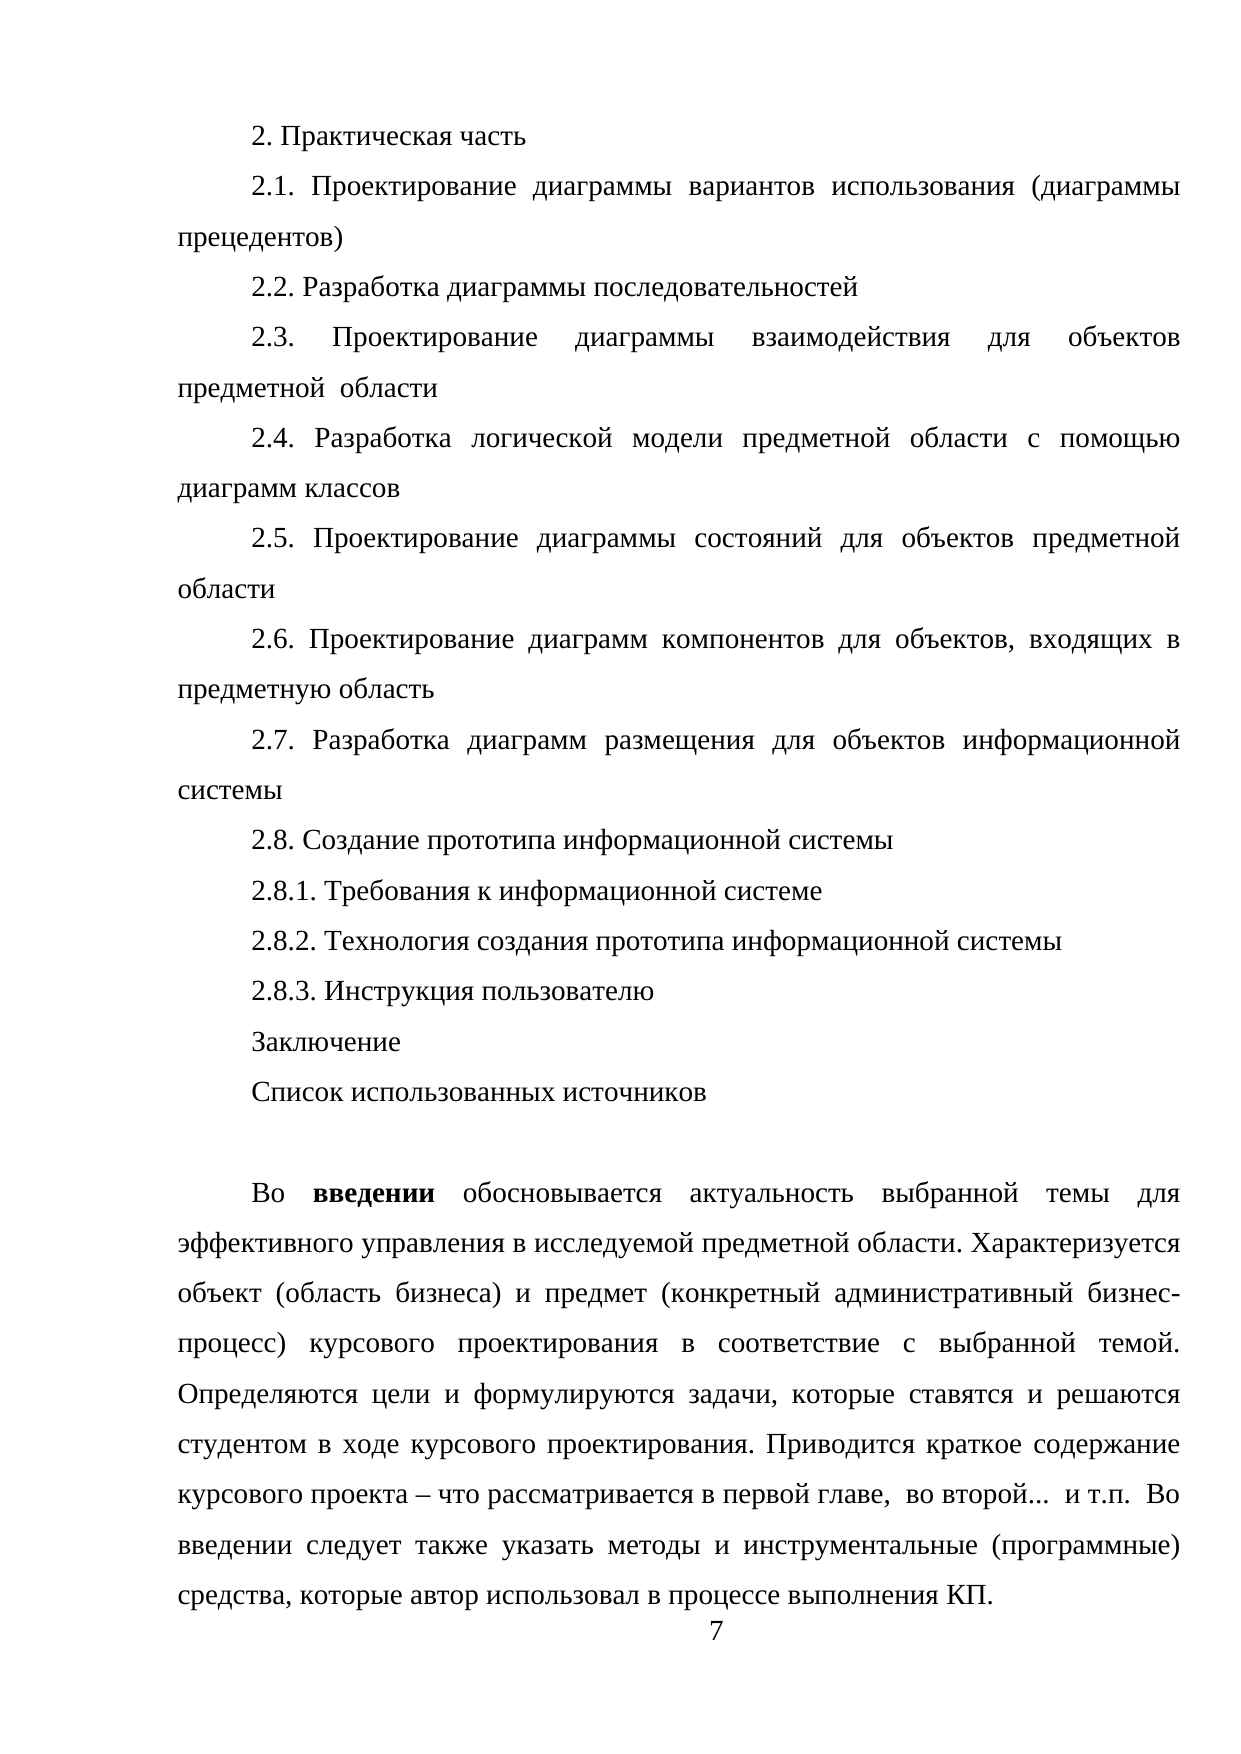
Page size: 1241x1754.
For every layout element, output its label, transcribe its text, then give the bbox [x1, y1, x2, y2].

text 2.2. Разработка диаграммы последовательностей [177, 269, 1181, 303]
text 2.8.3. Инструкция пользователю [177, 973, 1181, 1007]
text 2.6. Проектирование диаграмм компонентов для объектов, входящих в предметную область [177, 621, 1181, 705]
text 2.8. Создание прототипа информационной системы [177, 822, 1181, 856]
text 2. Практическая часть [177, 118, 1181, 152]
text 2.5. Проектирование диаграммы состояний для объектов предметной области [177, 521, 1181, 604]
text 2.8.1. Требования к информационной системе [177, 873, 1181, 906]
text 2.7. Разработка диаграмм размещения для объектов информационной системы [177, 722, 1181, 806]
text 2.3. Проектирование диаграммы взаимодействия для объектов предметной области [177, 319, 1181, 403]
text Список использованных источников [177, 1074, 1181, 1108]
text Заключение [177, 1024, 1181, 1057]
text 2.1. Проектирование диаграммы вариантов использования (диаграммы прецедентов) [177, 168, 1181, 252]
text Во введении обосновывается актуальность выбранной темы для эффективного управления в исследуемой предметной области. Характеризуется объект (область бизнеса) и предмет (конкретный административный бизнес-процесс) курсового проектирования в соответствие с выбранной темой. Определяются цели и формулируются задачи, которые ставятся и решаются студентом в ходе курсового проектирования. Приводится краткое содержание курсового проекта – что рассматривается в первой главе, во второй... и т.п. Во введении следует также указать методы и инструментальные (программные) средства, которые автор использовал в процессе выполнения КП. [177, 1175, 1181, 1611]
text 2.8.2. Технология создания прототипа информационной системы [177, 923, 1181, 957]
text 2.4. Разработка логической модели предметной области с помощью диаграмм классов [177, 420, 1181, 504]
